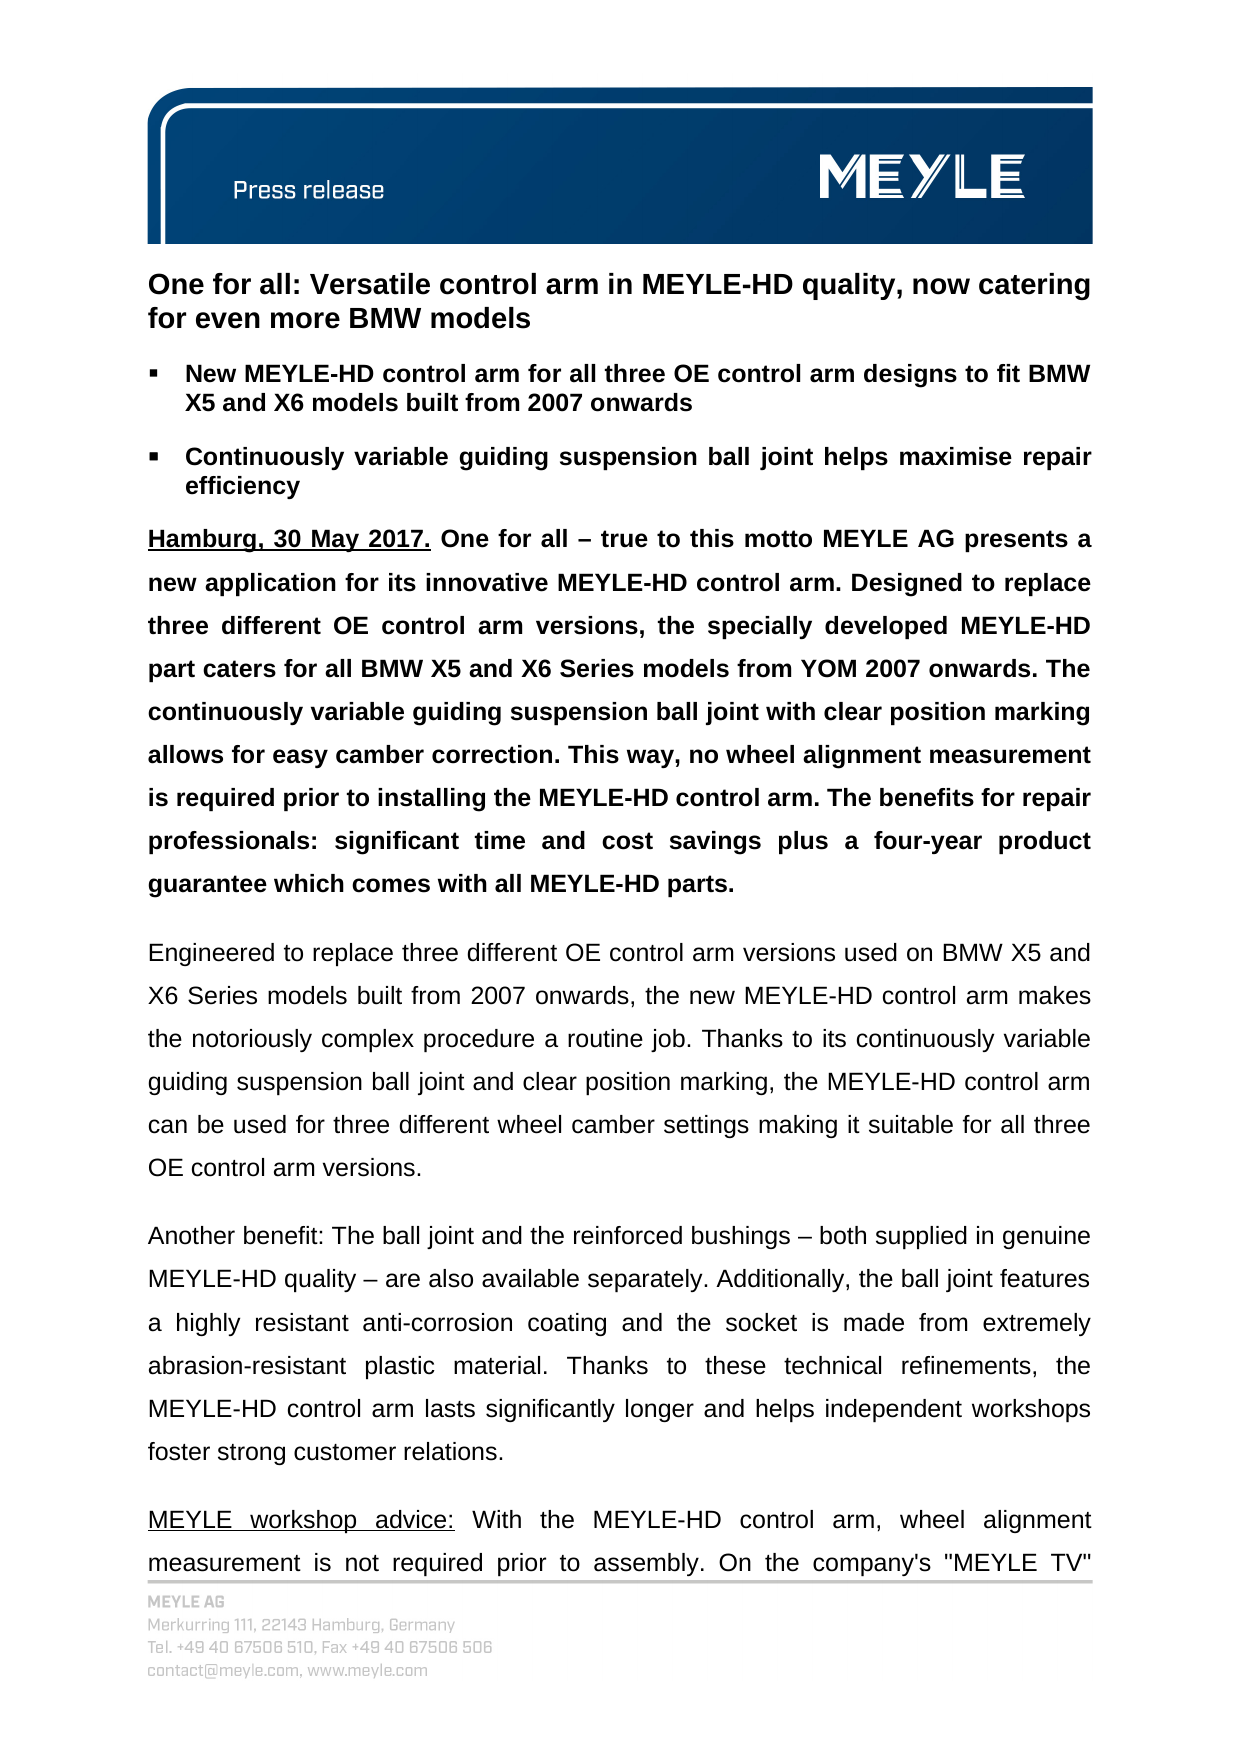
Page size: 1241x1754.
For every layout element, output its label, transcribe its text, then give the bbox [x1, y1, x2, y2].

text Hamburg, 30 May 2017. One for all – true to this motto MEYLE AG presents a new application for its innovative MEYLE-HD control arm. Designed to replace three different OE control arm versions, the specially developed MEYLE-HD part caters for all BMW X5 and X6 Series models from YOM 2007 onwards. The continuously variable guiding suspension ball joint with clear position marking allows for easy camber correction. This way, no wheel alignment measurement is required prior to installing the MEYLE-HD control arm. The benefits for repair professionals: significant time and cost savings plus a four-year product guarantee which comes with all MEYLE-HD parts. [148, 524, 1093, 898]
picture [147, 1578, 1093, 1681]
list Continuously variable guiding suspension ball joint helps maximise repair efficiency [148, 442, 1093, 499]
text Another benefit: The ball joint and the reinforced bushings – both supplied in genuine MEYLE-HD quality – are also available separately. Additionally, the ball joint features a highly resistant anti-corrosion coating and the socket is made from extremely abrasion-resistant plastic material. Thanks to these technical refinements, the MEYLE-HD control arm lasts significantly longer and helps independent workshops foster strong customer relations. [148, 1221, 1093, 1466]
text One for all: Versatile control arm in MEYLE-HD quality, now catering for even more BMW models [148, 267, 1093, 334]
picture [147, 73, 1093, 244]
list New MEYLE-HD control arm for all three OE control arm designs to fit BMW X5 and X6 models built from 2007 onwards [148, 359, 1093, 417]
text Engineered to replace three different OE control arm versions used on BMW X5 and X6 Series models built from 2007 onwards, the new MEYLE-HD control arm makes the notoriously complex procedure a routine job. Thanks to its continuously variable guiding suspension ball joint and clear position marking, the MEYLE-HD control arm can be used for three different wheel camber settings making it suitable for all three OE control arm versions. [148, 938, 1093, 1182]
